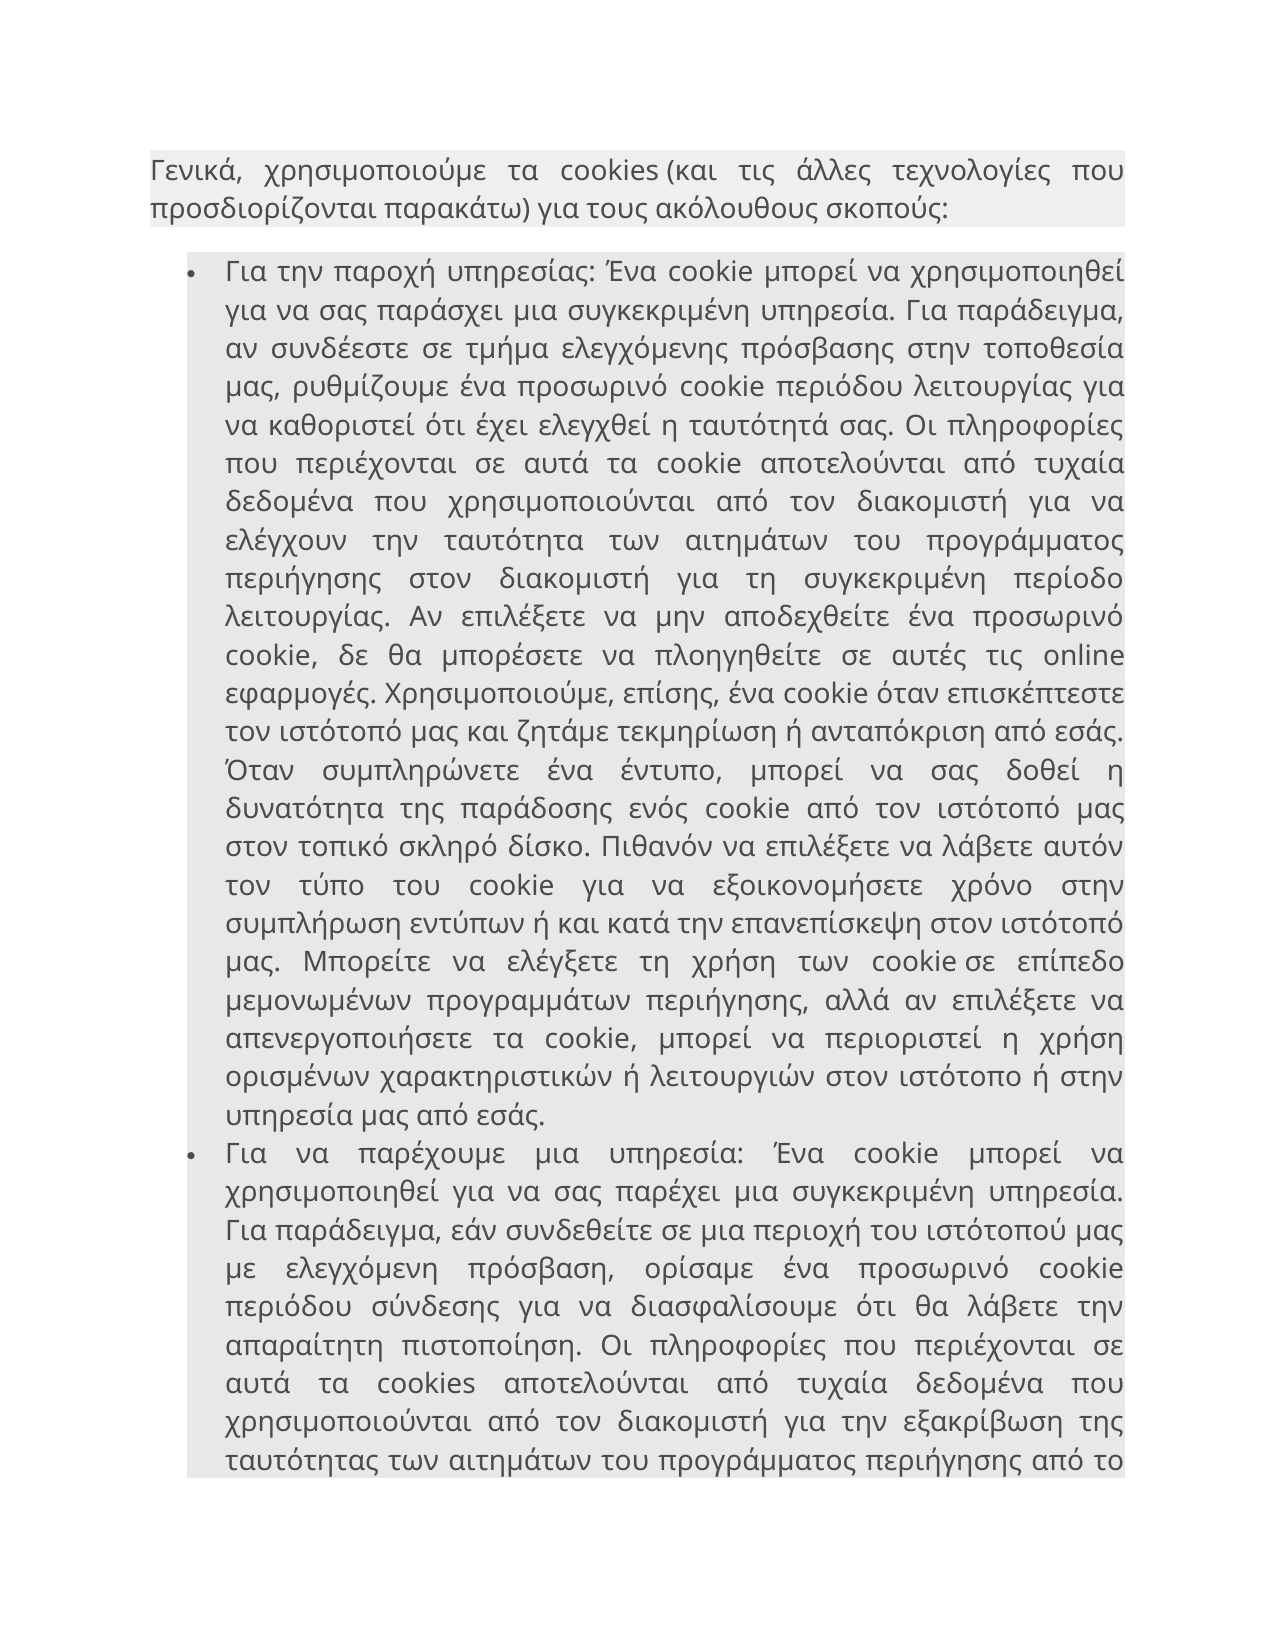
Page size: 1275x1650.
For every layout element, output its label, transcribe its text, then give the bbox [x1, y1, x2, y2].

text Γενικά, χρησιμοποιούμε τα cookies (και τις άλλες τεχνολογίες που προσδιορίζονται παρακάτω) για τους ακόλουθους σκοπούς: [150, 150, 1125, 227]
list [187, 1133, 1125, 1478]
list Για την παροχή υπηρεσίας: Ένα cookie μπορεί να χρησιμοποιηθεί για να σας παράσχει μια συγκεκριμένη υπηρεσία. Για παράδειγμα, αν συνδέεστε σε τμήμα ελεγχόμενης πρόσβασης στην τοποθεσία μας, ρυθμίζουμε ένα προσωρινό cookie περιόδου λειτουργίας για να καθοριστεί ότι έχει ελεγχθεί η ταυτότητά σας. Οι πληροφορίες που περιέχονται σε αυτά τα cookie αποτελούνται από τυχαία δεδομένα που χρησιμοποιούνται από τον διακομιστή για να ελέγχουν την ταυτότητα των αιτημάτων του προγράμματος περιήγησης στον διακομιστή για τη συγκεκριμένη περίοδο λειτουργίας. Αν επιλέξετε να μην αποδεχθείτε ένα προσωρινό cookie, δε θα μπορέσετε να πλοηγηθείτε σε αυτές τις online εφαρμογές. Χρησιμοποιούμε, επίσης, ένα cookie όταν επισκέπτεστε τον ιστότοπό μας και ζητάμε τεκμηρίωση ή ανταπόκριση από εσάς. Όταν συμπληρώνετε ένα έντυπο, μπορεί να σας δοθεί η δυνατότητα της παράδοσης ενός cookie από τον ιστότοπό μας στον τοπικό σκληρό δίσκο. Πιθανόν να επιλέξετε να λάβετε αυτόν τον τύπο του cookie για να εξοικονομήσετε χρόνο στην συμπλήρωση εντύπων ή και κατά την επανεπίσκεψη στον ιστότοπό μας. Μπορείτε να ελέγξετε τη χρήση των cookie σε επίπεδο μεμονωμένων προγραμμάτων περιήγησης, αλλά αν επιλέξετε να απενεργοποιήσετε τα cookie, μπορεί να περιοριστεί η χρήση ορισμένων χαρακτηριστικών ή λειτουργιών στον ιστότοπο ή στην υπηρεσία μας από εσάς. [187, 252, 1125, 1133]
